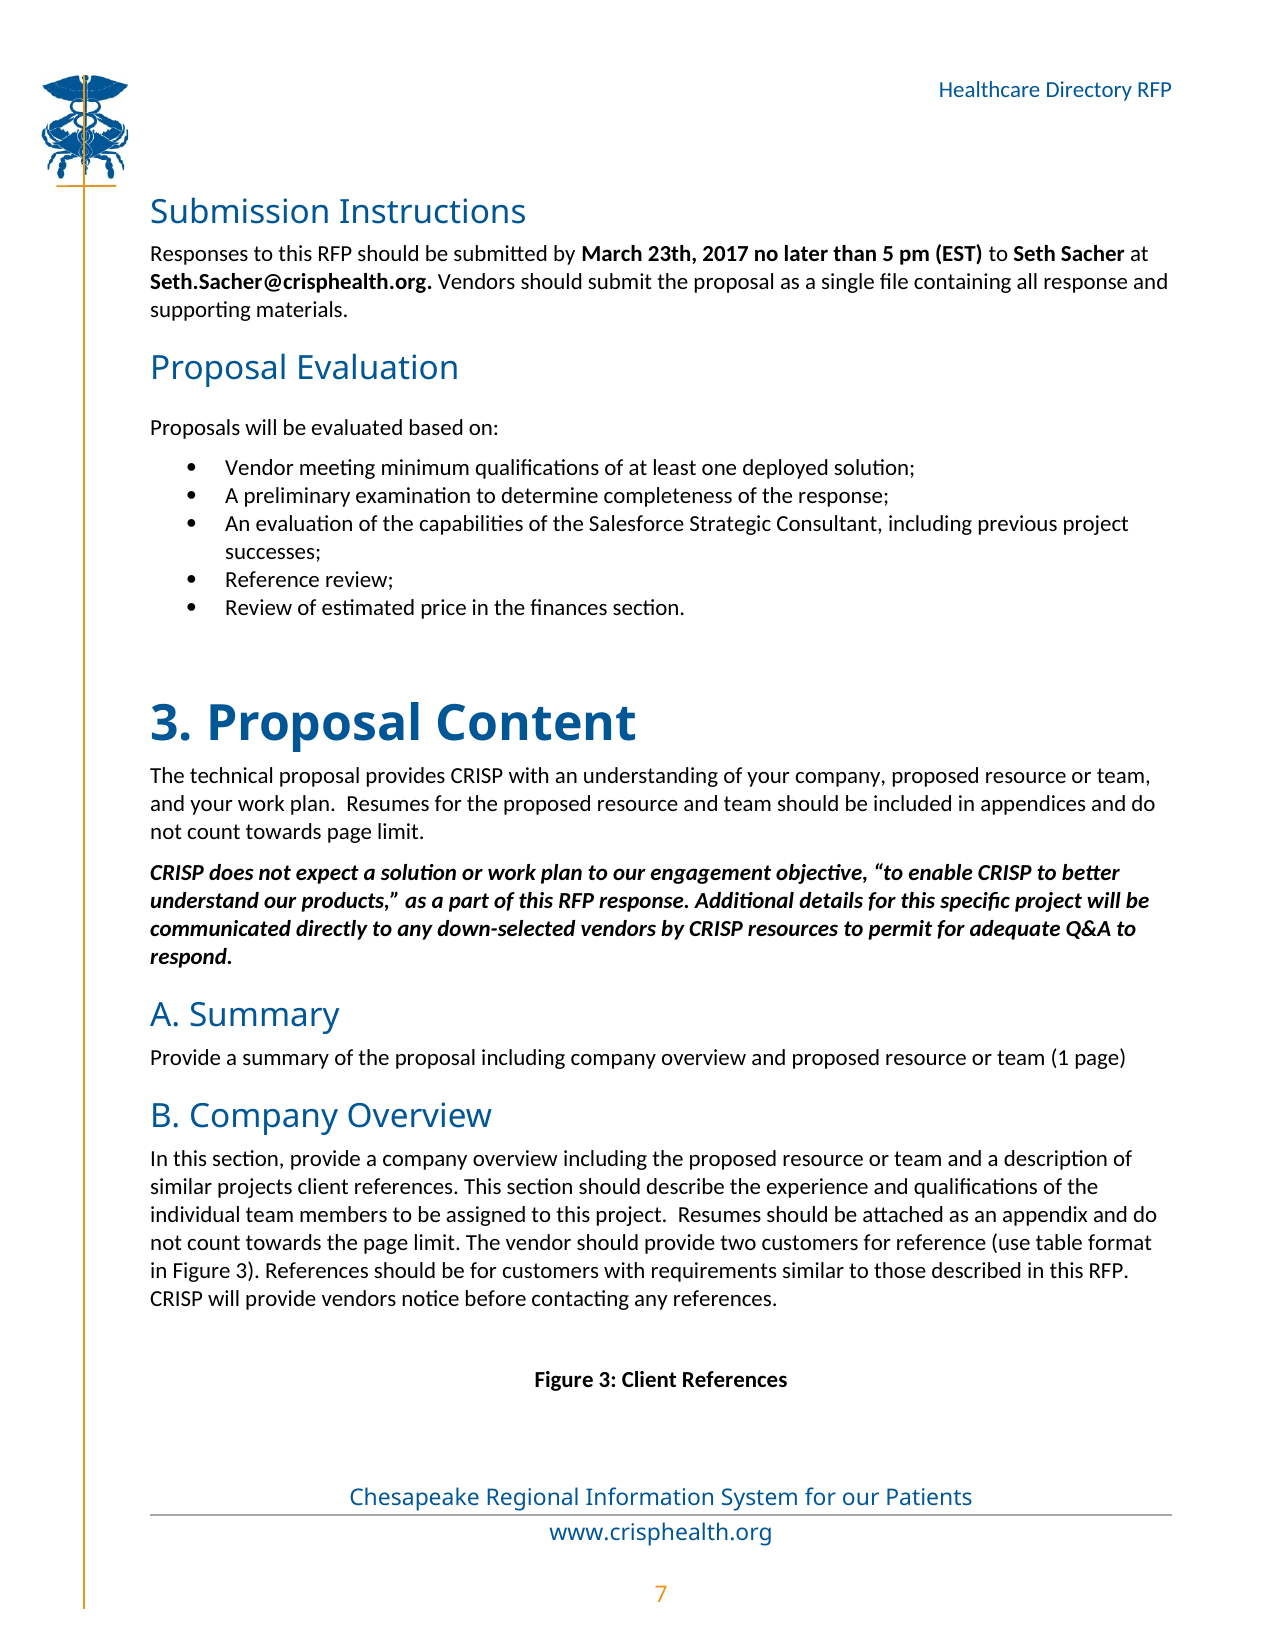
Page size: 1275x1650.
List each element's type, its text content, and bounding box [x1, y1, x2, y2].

list An evaluation of the capabilities of the Salesforce Strategic Consultant, including previous project successes; [187, 509, 1172, 566]
subtitle 3. Proposal Content [150, 687, 1172, 755]
text Responses to this RFP should be submitted by March 23th, 2017 no later than 5 pm (EST) to Seth Sacher at Seth.Sacher@crisphealth.org. Vendors should submit the proposal as a single file containing all response and supporting materials. [150, 239, 1172, 323]
text Figure 3: Client References [150, 1365, 1172, 1393]
picture [85, 75, 129, 187]
text CRISP does not expect a solution or work plan to our engagement objective, “to enable CRISP to better understand our products,” as a part of this RFP response. Additional details for this specific project will be communicated directly to any down-selected vendors by CRISP resources to permit for adequate Q&A to respond. [150, 858, 1172, 970]
subtitle A. Summary [150, 991, 1172, 1036]
text Proposals will be evaluated based on: [150, 413, 1172, 441]
list A preliminary examination to determine completeness of the response; [187, 481, 1172, 509]
picture [41, 75, 83, 187]
text The technical proposal provides CRISP with an understanding of your company, proposed resource or team, and your work plan. Resumes for the proposed resource and team should be included in appendices and do not count towards page limit. [150, 761, 1172, 846]
list Reference review; [187, 566, 1172, 593]
text In this section, provide a company overview including the proposed resource or team and a description of similar projects client references. This section should describe the experience and qualifications of the individual team members to be assigned to this project. Resumes should be attached as an appendix and do not count towards the page limit. The vendor should provide two customers for reference (use table format in Figure 3). References should be for customers with requirements similar to those described in this RFP. CRISP will provide vendors notice before contacting any references. [150, 1144, 1172, 1312]
text Provide a summary of the proposal including company overview and proposed resource or team (1 page) [150, 1043, 1172, 1071]
subtitle B. Company Overview [150, 1092, 1172, 1137]
list Review of estimated price in the finances section. [187, 593, 1172, 622]
subtitle Proposal Evaluation [150, 344, 1172, 389]
subtitle Submission Instructions [150, 187, 1172, 233]
list Vendor meeting minimum qualifications of at least one deployed solution; [187, 453, 1172, 481]
